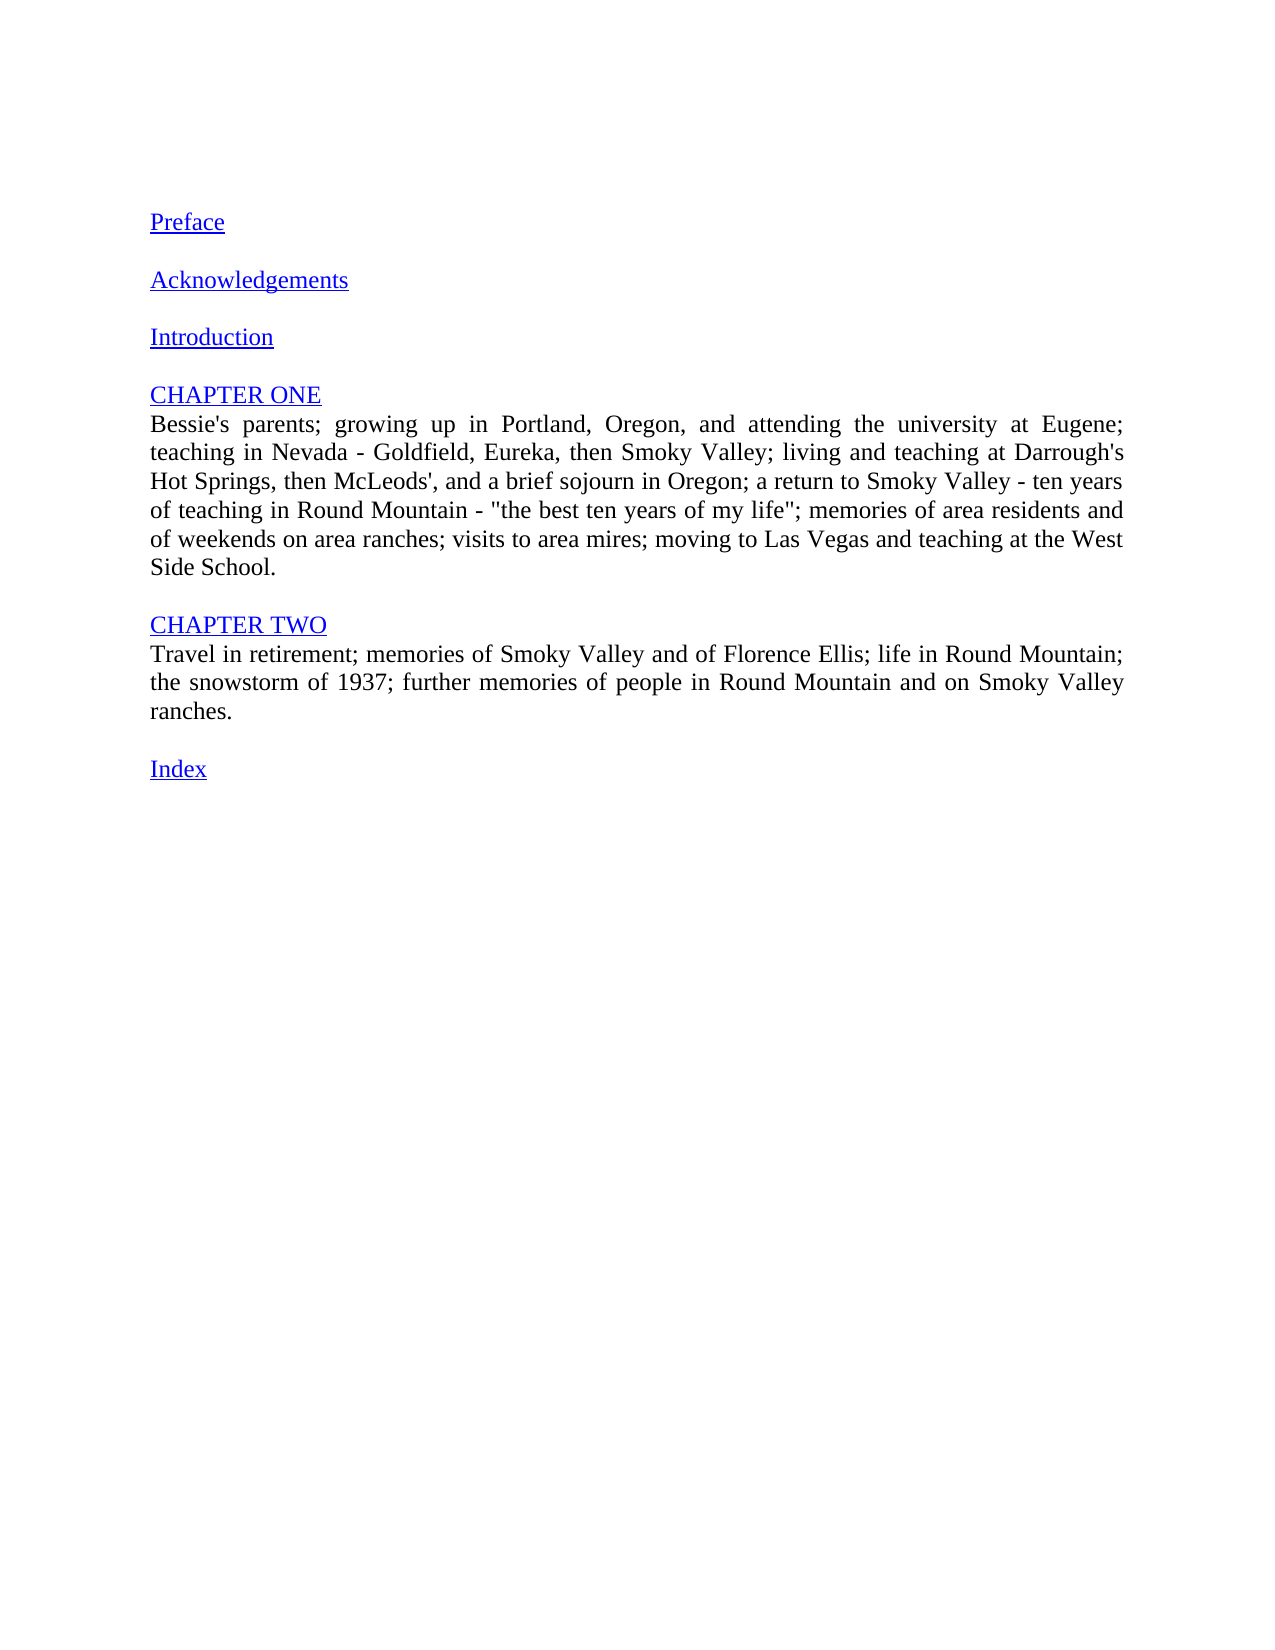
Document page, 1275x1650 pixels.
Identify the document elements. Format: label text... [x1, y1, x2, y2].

text CHAPTER TWO [150, 610, 1125, 639]
text Preface [150, 207, 1125, 236]
text Bessie's parents; growing up in Portland, Oregon, and attending the university at Eugene; teaching in Nevada - Goldfield, Eureka, then Smoky Valley; living and teaching at Darrough's Hot Springs, then McLeods', and a brief sojourn in Oregon; a return to Smoky Valley - ten years of teaching in Round Mountain - "the best ten years of my life"; memories of area residents and of weekends on area ranches; visits to area mires; moving to Las Vegas and teaching at the West Side School. [150, 409, 1125, 581]
text CHAPTER ONE [150, 380, 1125, 409]
text Index [150, 754, 1125, 782]
text Travel in retirement; memories of Smoky Valley and of Florence Ellis; life in Round Mountain; the snowstorm of 1937; further memories of people in Round Mountain and on Smoky Valley ranches. [150, 639, 1125, 725]
text Introduction [150, 322, 1125, 351]
text Acknowledgements [150, 265, 1125, 294]
